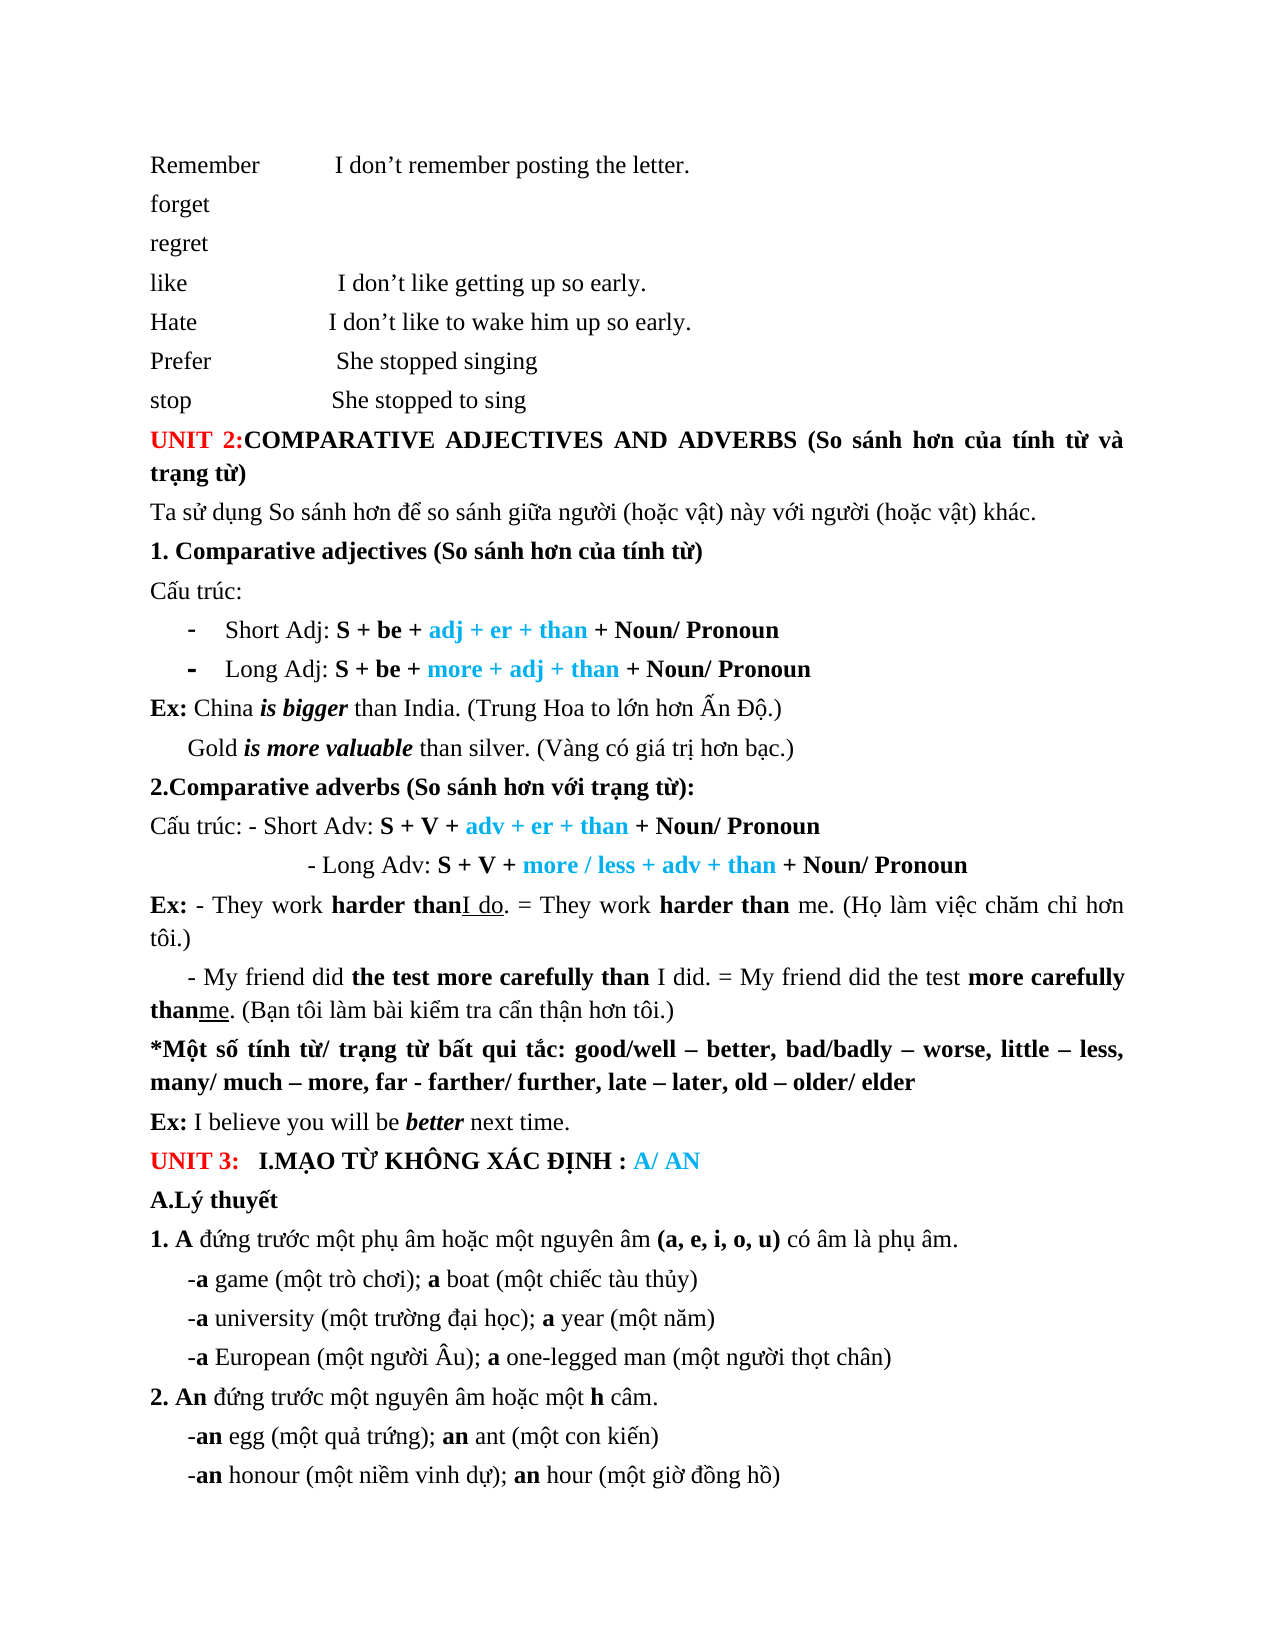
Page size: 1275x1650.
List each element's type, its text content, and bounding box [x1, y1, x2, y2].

list Long Adj: S + be + more + adj + than + Noun/ Pronoun [187, 654, 1125, 683]
text like I don’t like getting up so early. [150, 268, 1125, 297]
text UNIT 3: I.MẠO TỪ KHÔNG XÁC ĐỊNH : A/ AN [150, 1146, 1125, 1175]
text Ex: I believe you will be better next time. [150, 1107, 1125, 1136]
text A.Lý thuyết [150, 1185, 1125, 1214]
text Gold is more valuable than silver. (Vàng có giá trị hơn bạc.) [150, 733, 1125, 762]
text -a game (một trò chơi); a boat (một chiếc tàu thủy) [150, 1264, 1125, 1293]
text regret [150, 228, 1125, 257]
text Cấu trúc: - Short Adv: S + V + adv + er + than + Noun/ Pronoun [150, 811, 1125, 840]
text Ex: - They work harder thanI do. = They work harder than me. (Họ làm việc chăm chỉ hơn tôi.) [150, 890, 1125, 952]
text Ex: China is bigger than India. (Trung Hoa to lớn hơn Ấn Độ.) [150, 693, 1125, 722]
text Remember I don’t remember posting the letter. [150, 150, 1125, 179]
text 2.Comparative adverbs (So sánh hơn với trạng từ): [150, 772, 1125, 801]
text -a European (một người Âu); a one-legged man (một người thọt chân) [150, 1342, 1125, 1371]
text Prefer She stopped singing [150, 346, 1125, 375]
text - My friend did the test more carefully than I did. = My friend did the test more carefully thanme. (Bạn tôi làm bài kiểm tra cẩn thận hơn tôi.) [150, 962, 1125, 1024]
text -an egg (một quả trứng); an ant (một con kiến) [150, 1421, 1125, 1450]
text forget [150, 189, 1125, 218]
text stop She stopped to sing [150, 386, 1125, 414]
text -a university (một trường đại học); a year (một năm) [150, 1303, 1125, 1332]
text 1. A đứng trước một phụ âm hoặc một nguyên âm (a, e, i, o, u) có âm là phụ âm. [150, 1224, 1125, 1253]
text Ta sử dụng So sánh hơn để so sánh giữa người (hoặc vật) này với người (hoặc vật) khác. [150, 497, 1125, 526]
text 2. An đứng trước một nguyên âm hoặc một h câm. [150, 1382, 1125, 1410]
text *Một số tính từ/ trạng từ bất qui tắc: good/well – better, bad/badly – worse, little – less, many/ much – more, far - farther/ further, late – later, old – older/ elder [150, 1034, 1125, 1096]
list Short Adj: S + be + adj + er + than + Noun/ Pronoun [187, 615, 1125, 644]
text - Long Adv: S + V + more / less + adv + than + Noun/ Pronoun [150, 851, 1125, 879]
text -an honour (một niềm vinh dự); an hour (một giờ đồng hồ) [150, 1460, 1125, 1489]
text 1. Comparative adjectives (So sánh hơn của tính từ) [150, 536, 1125, 565]
text UNIT 2:COMPARATIVE ADJECTIVES AND ADVERBS (So sánh hơn của tính từ và trạng từ) [150, 425, 1125, 487]
text Hate I don’t like to wake him up so early. [150, 307, 1125, 336]
text Cấu trúc: [150, 576, 1125, 604]
